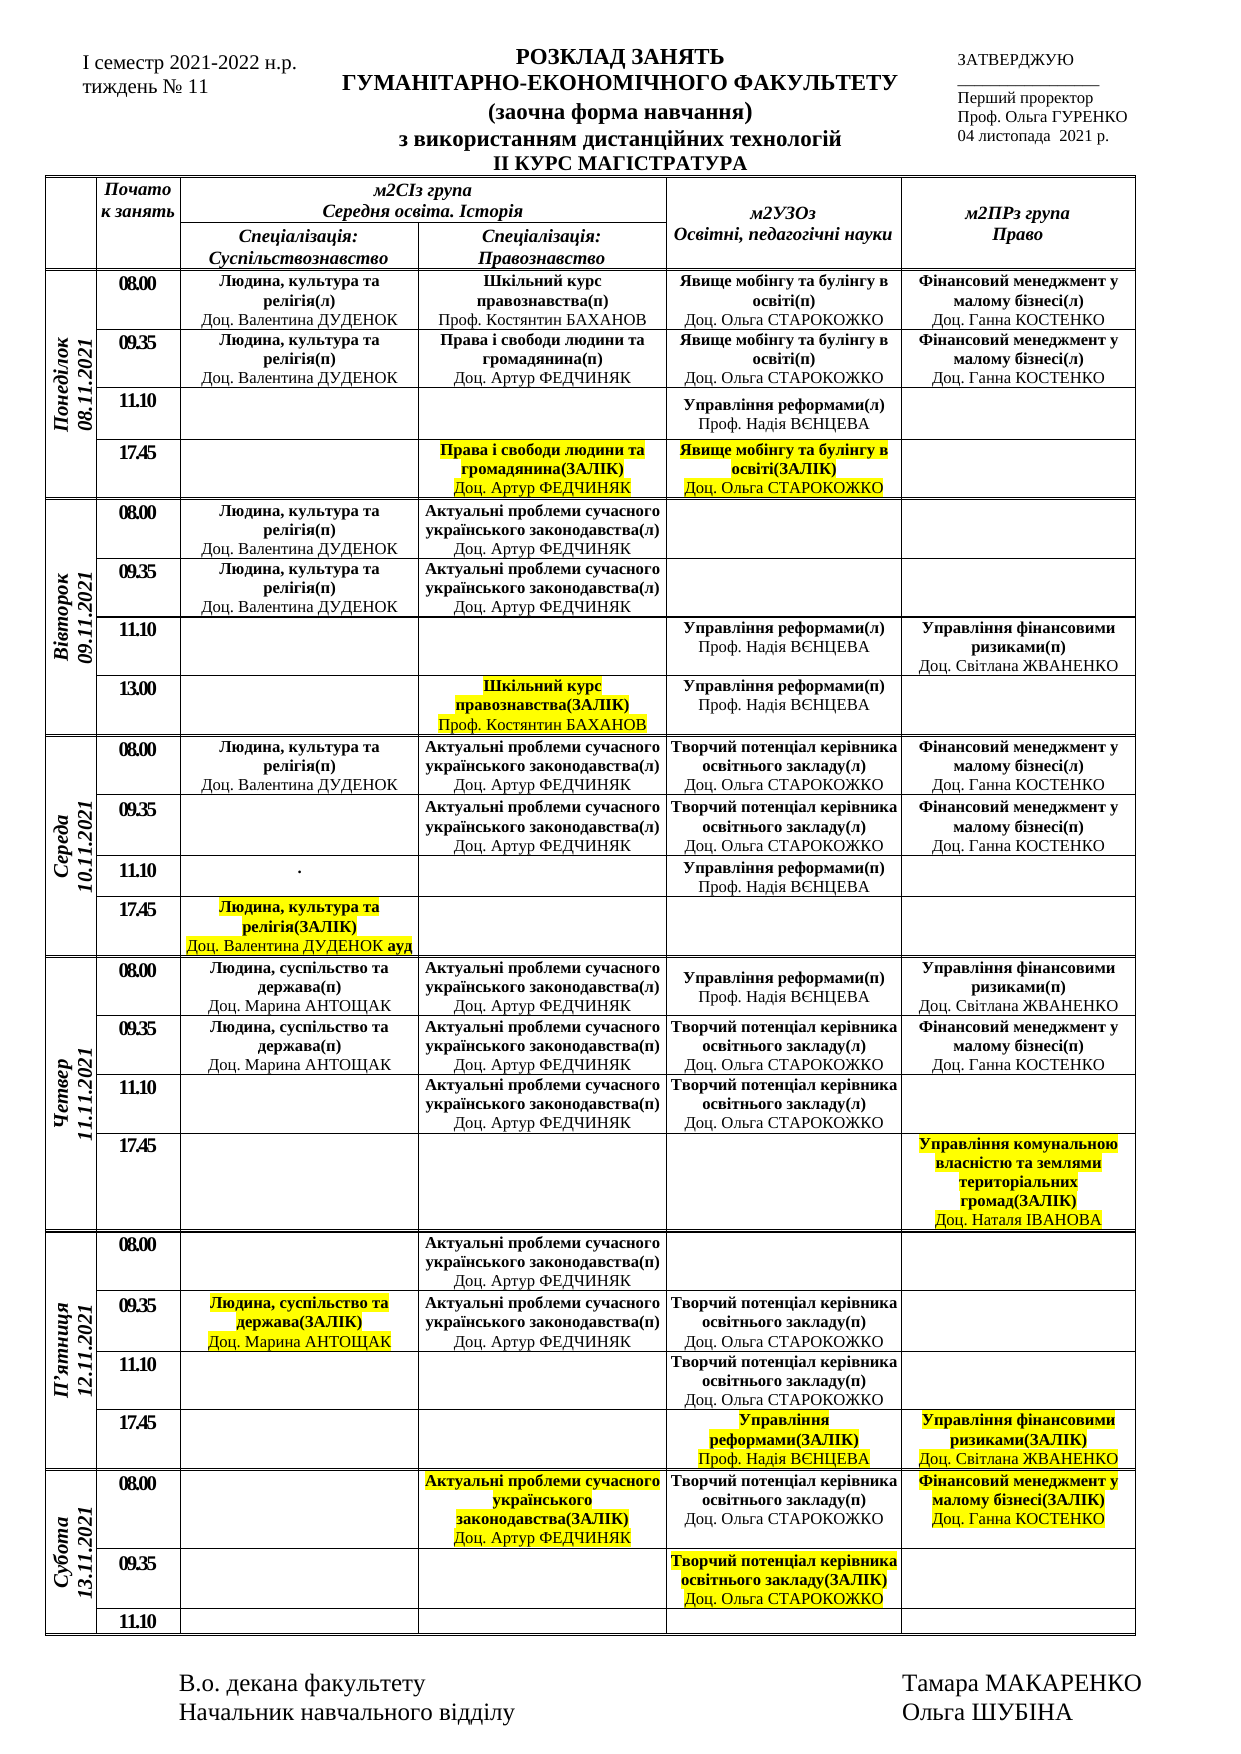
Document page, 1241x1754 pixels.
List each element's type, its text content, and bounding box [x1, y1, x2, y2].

table_cell Творчий потенціал керівника освітнього закладу(л) Доц. Ольга СТАРОКОЖКО [667, 1075, 901, 1132]
table_cell Актуальні проблеми сучасного українського законодавства(л) Доц. Артур ФЕДЧИНЯК [419, 559, 666, 616]
table_cell [902, 388, 1135, 439]
table_cell [181, 1549, 418, 1608]
table_cell Актуальні проблеми сучасного українського законодавства(л) Доц. Артур ФЕДЧИНЯК [419, 500, 666, 558]
table_cell [667, 1134, 901, 1229]
table_cell Людина, суспільство та держава(п) Доц. Марина АНТОЩАК [181, 958, 418, 1015]
table_cell 11.10 [97, 1352, 180, 1409]
table_cell 08.00 [97, 737, 180, 794]
table_cell Творчий потенціал керівника освітнього закладу(л) Доц. Ольга СТАРОКОЖКО [667, 1016, 901, 1074]
table_cell [419, 388, 666, 439]
table_cell . [181, 856, 418, 896]
table_cell Фінансовий менеджмент у малому бізнесі(п) Доц. Ганна КОСТЕНКО [902, 1016, 1135, 1074]
table_cell [419, 1352, 666, 1409]
table_cell Фінансовий менеджмент у малому бізнесі(л) Доц. Ганна КОСТЕНКО [902, 330, 1135, 387]
table_cell Середа 10.11.2021 [46, 737, 96, 955]
table_cell Управління фінансовими ризиками(п) Доц. Світлана ЖВАНЕНКО [902, 958, 1135, 1015]
table_cell [419, 1609, 666, 1633]
table_cell П’ятниця 12.11.2021 [46, 1233, 96, 1468]
table_cell Творчий потенціал керівника освітнього закладу(л) Доц. Ольга СТАРОКОЖКО [667, 737, 901, 794]
table_cell Управління реформами(ЗАЛІК) Проф. Надія ВЄНЦЕВА [667, 1410, 739, 1468]
table_cell 08.00 [97, 1233, 180, 1290]
table_cell [902, 1291, 1135, 1351]
table_cell [181, 1075, 418, 1132]
table_cell [181, 1471, 418, 1547]
table_cell 08.00 [97, 271, 180, 329]
table_cell 13.00 [97, 676, 180, 733]
table_cell Управління реформами(п) Проф. Надія ВЄНЦЕВА [667, 856, 901, 896]
table_cell 17.45 [97, 1134, 180, 1229]
table_cell 09.35 [97, 795, 180, 855]
table_cell [667, 559, 901, 616]
table_cell [181, 440, 418, 497]
table_cell Актуальні проблеми сучасного українського законодавства(л) Доц. Артур ФЕДЧИНЯК [419, 737, 666, 794]
table_cell [667, 500, 901, 558]
table_cell Людина, суспільство та держава(п) Доц. Марина АНТОЩАК [181, 1016, 418, 1074]
table_cell [181, 1233, 418, 1290]
table_cell Актуальні проблеми сучасного українського законодавства(ЗАЛІК) Доц. Артур ФЕДЧИНЯК [419, 1471, 493, 1547]
table_cell Шкільний курс правознавства(п) Проф. Костянтин БАХАНОВ [419, 271, 666, 329]
table_cell 11.10 [97, 618, 180, 675]
table_cell [419, 1410, 666, 1468]
table_cell [419, 618, 666, 675]
table_cell Права і свободи людини та громадянина(п) Доц. Артур ФЕДЧИНЯК [419, 330, 666, 387]
table_header [46, 178, 96, 268]
table_cell 09.35 [97, 559, 180, 616]
table_cell Актуальні проблеми сучасного українського законодавства(ЗАЛІК) Доц. Артур ФЕДЧИНЯК [592, 1471, 666, 1547]
table_header м2СІз група Середня освіта. Історія [181, 178, 666, 222]
table_cell [902, 1352, 1135, 1409]
table_cell Актуальні проблеми сучасного українського законодавства(п) Доц. Артур ФЕДЧИНЯК [419, 1016, 666, 1074]
table_cell Шкільний курс правознавства(ЗАЛІК) Проф. Костянтин БАХАНОВ [419, 676, 483, 733]
table_cell Людина, культура та релігія(л) Доц. Валентина ДУДЕНОК [181, 271, 418, 329]
table_cell [419, 1549, 666, 1608]
table_cell Актуальні проблеми сучасного українського законодавства(п) Доц. Артур ФЕДЧИНЯК [419, 1291, 666, 1351]
table_cell Творчий потенціал керівника освітнього закладу(л) Доц. Ольга СТАРОКОЖКО [667, 795, 901, 855]
table_cell [902, 676, 1135, 733]
table_header м2ПРз група Право [902, 178, 1135, 268]
table_cell Четвер 11.11.2021 [46, 958, 96, 1229]
table_cell [902, 1075, 1135, 1132]
table_cell Субота 13.11.2021 [46, 1471, 96, 1633]
table_cell 09.35 [97, 1291, 180, 1351]
table_cell Творчий потенціал керівника освітнього закладу(п) Доц. Ольга СТАРОКОЖКО [667, 1471, 901, 1547]
table_header м2УЗОз Освітні, педагогічні науки [667, 178, 901, 268]
table_cell Людина, культура та релігія(п) Доц. Валентина ДУДЕНОК [181, 559, 418, 616]
table_cell Людина, суспільство та держава(ЗАЛІК) Доц. Марина АНТОЩАК [181, 1291, 418, 1351]
table_cell [667, 1233, 901, 1290]
table_cell [902, 897, 1135, 955]
table_cell [419, 897, 666, 955]
table_cell Актуальні проблеми сучасного українського законодавства(л) Доц. Артур ФЕДЧИНЯК [419, 958, 666, 1015]
table_cell [902, 1549, 1135, 1608]
table_cell Фінансовий менеджмент у малому бізнесі(ЗАЛІК) Доц. Ганна КОСТЕНКО [902, 1471, 1135, 1547]
table_cell Управління реформами(п) Проф. Надія ВЄНЦЕВА [667, 676, 901, 733]
table_cell Спеціалізація: Правознавство [419, 223, 666, 268]
table_cell 11.10 [97, 1609, 180, 1633]
table_cell 09.35 [97, 1016, 180, 1074]
table_cell 08.00 [97, 958, 180, 1015]
text ІІ КУРС МАГІСТРАТУРА [75, 151, 1165, 175]
table_cell Шкільний курс правознавства(ЗАЛІК) Проф. Костянтин БАХАНОВ [602, 676, 666, 733]
table_header Початок занять [97, 178, 180, 268]
table_cell [419, 1134, 666, 1229]
table_cell Управління реформами(п) Проф. Надія ВЄНЦЕВА [667, 958, 901, 1015]
table_cell [181, 388, 418, 439]
table_cell Фінансовий менеджмент у малому бізнесі(п) Доц. Ганна КОСТЕНКО [902, 795, 1135, 855]
table_cell [181, 1410, 418, 1468]
table_cell Актуальні проблеми сучасного українського законодавства(п) Доц. Артур ФЕДЧИНЯК [419, 1075, 666, 1132]
table_cell Управління фінансовими ризиками(ЗАЛІК) Доц. Світлана ЖВАНЕНКО [955, 1410, 1135, 1468]
table_cell Творчий потенціал керівника освітнього закладу(п) Доц. Ольга СТАРОКОЖКО [667, 1352, 901, 1409]
table_cell [902, 559, 1135, 616]
table_cell [181, 1609, 418, 1633]
table_cell [667, 1609, 901, 1633]
table_cell Людина, культура та релігія(п) Доц. Валентина ДУДЕНОК [181, 330, 418, 387]
table_cell Явище мобінгу та булінгу в освіті(п) Доц. Ольга СТАРОКОЖКО [667, 330, 901, 387]
table_cell Фінансовий менеджмент у малому бізнесі(л) Доц. Ганна КОСТЕНКО [902, 737, 1135, 794]
table_cell [667, 897, 901, 955]
table_cell [902, 1233, 1135, 1290]
table_cell [902, 500, 1135, 558]
table_cell 11.10 [97, 388, 180, 439]
table_cell 09.35 [97, 1549, 180, 1608]
table_cell Людина, культура та релігія(п) Доц. Валентина ДУДЕНОК [181, 737, 418, 794]
table_cell Управління реформами(л) Проф. Надія ВЄНЦЕВА [667, 388, 901, 439]
table_cell Вівторок 09.11.2021 [46, 500, 96, 733]
table_cell [902, 856, 1135, 896]
table_cell 08.00 [97, 1471, 180, 1547]
table_cell Актуальні проблеми сучасного українського законодавства(л) Доц. Артур ФЕДЧИНЯК [419, 795, 666, 855]
table_cell 17.45 [97, 897, 180, 955]
table_cell 11.10 [97, 1075, 180, 1132]
table_cell 17.45 [97, 1410, 180, 1468]
table_cell 09.35 [97, 330, 180, 387]
table_cell Управління фінансовими ризиками(п) Доц. Світлана ЖВАНЕНКО [902, 618, 1135, 675]
table_cell Спеціалізація: Суспільствознавство [181, 223, 418, 268]
table_cell Людина, культура та релігія(п) Доц. Валентина ДУДЕНОК [181, 500, 418, 558]
table_cell [419, 856, 666, 896]
table_cell Явище мобінгу та булінгу в освіті(п) Доц. Ольга СТАРОКОЖКО [667, 271, 901, 329]
table_cell Фінансовий менеджмент у малому бізнесі(л) Доц. Ганна КОСТЕНКО [902, 271, 1135, 329]
table_cell [181, 1134, 418, 1229]
table_cell 17.45 [97, 440, 180, 497]
table_cell Творчий потенціал керівника освітнього закладу(ЗАЛІК) Доц. Ольга СТАРОКОЖКО [667, 1549, 901, 1608]
table_cell [902, 440, 1135, 497]
table_cell 11.10 [97, 856, 180, 896]
table_cell Управління реформами(ЗАЛІК) Проф. Надія ВЄНЦЕВА [751, 1410, 901, 1468]
table_cell Творчий потенціал керівника освітнього закладу(п) Доц. Ольга СТАРОКОЖКО [667, 1291, 901, 1351]
table_cell Актуальні проблеми сучасного українського законодавства(п) Доц. Артур ФЕДЧИНЯК [419, 1233, 666, 1290]
table_cell [181, 676, 418, 733]
table_cell Понеділок 08.11.2021 [46, 271, 96, 497]
table_cell Управління реформами(л) Проф. Надія ВЄНЦЕВА [667, 618, 901, 675]
table_cell [181, 618, 418, 675]
table_cell [181, 795, 418, 855]
table_cell 08.00 [97, 500, 180, 558]
table_cell [181, 1352, 418, 1409]
table_cell [902, 1609, 1135, 1633]
